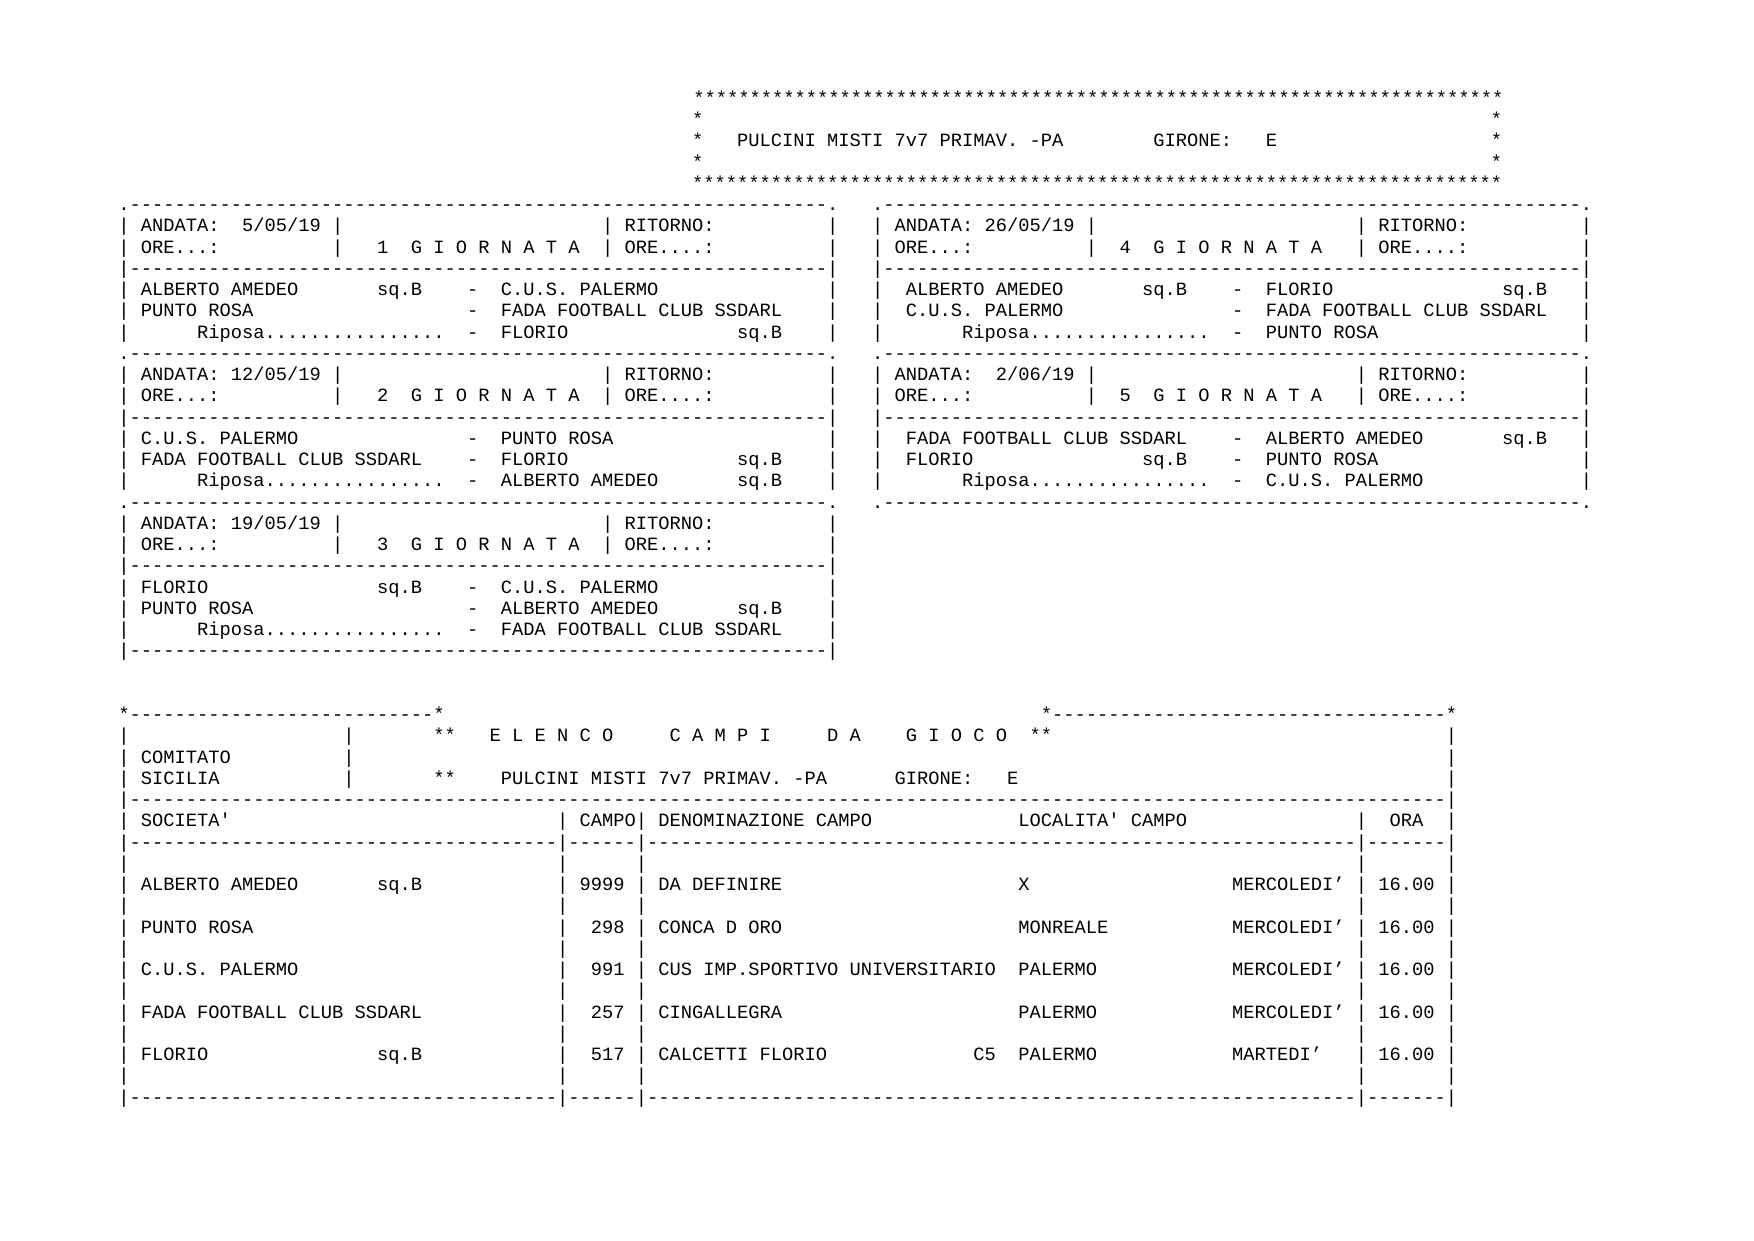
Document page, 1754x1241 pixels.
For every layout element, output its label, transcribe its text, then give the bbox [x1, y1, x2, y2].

text *---------------------------* *-----------------------------------* [118, 705, 1606, 726]
text | PUNTO ROSA - ALBERTO AMEDEO sq.B | [118, 599, 1606, 620]
text | Riposa................ - FLORIO sq.B | | Riposa................ - PUNTO ROSA | [118, 322, 1606, 344]
text | | | | | [118, 854, 1606, 875]
text ************************************************************************ [118, 89, 1606, 110]
text | ANDATA: 5/05/19 | | RITORNO: | | ANDATA: 26/05/19 | | RITORNO: | [118, 216, 1606, 237]
text | FLORIO sq.B | 517 | CALCETTI FLORIO C5 PALERMO MARTEDI’ | 16.00 | [118, 1045, 1606, 1066]
text |--------------------------------------------------------------| [118, 556, 1606, 577]
text .--------------------------------------------------------------. .--------------------------------------------------------------. [118, 195, 1606, 216]
text | ORE...: | 1 G I O R N A T A | ORE....: | | ORE...: | 4 G I O R N A T A | ORE....: | [118, 237, 1606, 259]
text | FLORIO sq.B - C.U.S. PALERMO | [118, 577, 1606, 599]
text | SOCIETA' | CAMPO| DENOMINAZIONE CAMPO LOCALITA' CAMPO | ORA | [118, 811, 1606, 832]
text | PUNTO ROSA - FADA FOOTBALL CLUB SSDARL | | C.U.S. PALERMO - FADA FOOTBALL CLUB SSDARL | [118, 301, 1606, 322]
text | | ** E L E N C O C A M P I D A G I O C O ** | [118, 726, 1606, 747]
text | | | | | [118, 939, 1606, 960]
text | ORE...: | 3 G I O R N A T A | ORE....: | [118, 535, 1606, 556]
text | C.U.S. PALERMO - PUNTO ROSA | | FADA FOOTBALL CLUB SSDARL - ALBERTO AMEDEO sq.B | [118, 429, 1606, 450]
text | ALBERTO AMEDEO sq.B - C.U.S. PALERMO | | ALBERTO AMEDEO sq.B - FLORIO sq.B | [118, 280, 1606, 301]
text | ANDATA: 19/05/19 | | RITORNO: | [118, 514, 1606, 535]
text | PUNTO ROSA | 298 | CONCA D ORO MONREALE MERCOLEDI’ | 16.00 | [118, 917, 1606, 939]
text | COMITATO | | [118, 747, 1606, 769]
text .--------------------------------------------------------------. .--------------------------------------------------------------. [118, 344, 1606, 365]
text |--------------------------------------------------------------| |--------------------------------------------------------------| [118, 407, 1606, 429]
text * * [118, 110, 1606, 131]
text | | | | | [118, 981, 1606, 1002]
text | ANDATA: 12/05/19 | | RITORNO: | | ANDATA: 2/06/19 | | RITORNO: | [118, 365, 1606, 386]
text | FADA FOOTBALL CLUB SSDARL | 257 | CINGALLEGRA PALERMO MERCOLEDI’ | 16.00 | [118, 1002, 1606, 1024]
text | FADA FOOTBALL CLUB SSDARL - FLORIO sq.B | | FLORIO sq.B - PUNTO ROSA | [118, 450, 1606, 471]
text |--------------------------------------------------------------| |--------------------------------------------------------------| [118, 259, 1606, 280]
text | | | | | [118, 1066, 1606, 1087]
text * PULCINI MISTI 7v7 PRIMAV. -PA GIRONE: E * [118, 131, 1606, 152]
text | ORE...: | 2 G I O R N A T A | ORE....: | | ORE...: | 5 G I O R N A T A | ORE....: | [118, 386, 1606, 407]
text * * [118, 152, 1606, 174]
text | | | | | [118, 896, 1606, 917]
text |--------------------------------------|------|---------------------------------------------------------------|-------| [118, 832, 1606, 854]
text ************************************************************************ [118, 174, 1606, 195]
text .--------------------------------------------------------------. .--------------------------------------------------------------. [118, 492, 1606, 514]
text |--------------------------------------|------|---------------------------------------------------------------|-------| [118, 1087, 1606, 1109]
text |--------------------------------------------------------------| [118, 641, 1606, 662]
text | Riposa................ - FADA FOOTBALL CLUB SSDARL | [118, 620, 1606, 641]
text |---------------------------------------------------------------------------------------------------------------------| [118, 790, 1606, 811]
text | | | | | [118, 1024, 1606, 1045]
text | C.U.S. PALERMO | 991 | CUS IMP.SPORTIVO UNIVERSITARIO PALERMO MERCOLEDI’ | 16.00 | [118, 960, 1606, 981]
text | ALBERTO AMEDEO sq.B | 9999 | DA DEFINIRE X MERCOLEDI’ | 16.00 | [118, 875, 1606, 896]
text | Riposa................ - ALBERTO AMEDEO sq.B | | Riposa................ - C.U.S. PALERMO | [118, 471, 1606, 492]
text | SICILIA | ** PULCINI MISTI 7v7 PRIMAV. -PA GIRONE: E | [118, 769, 1606, 790]
